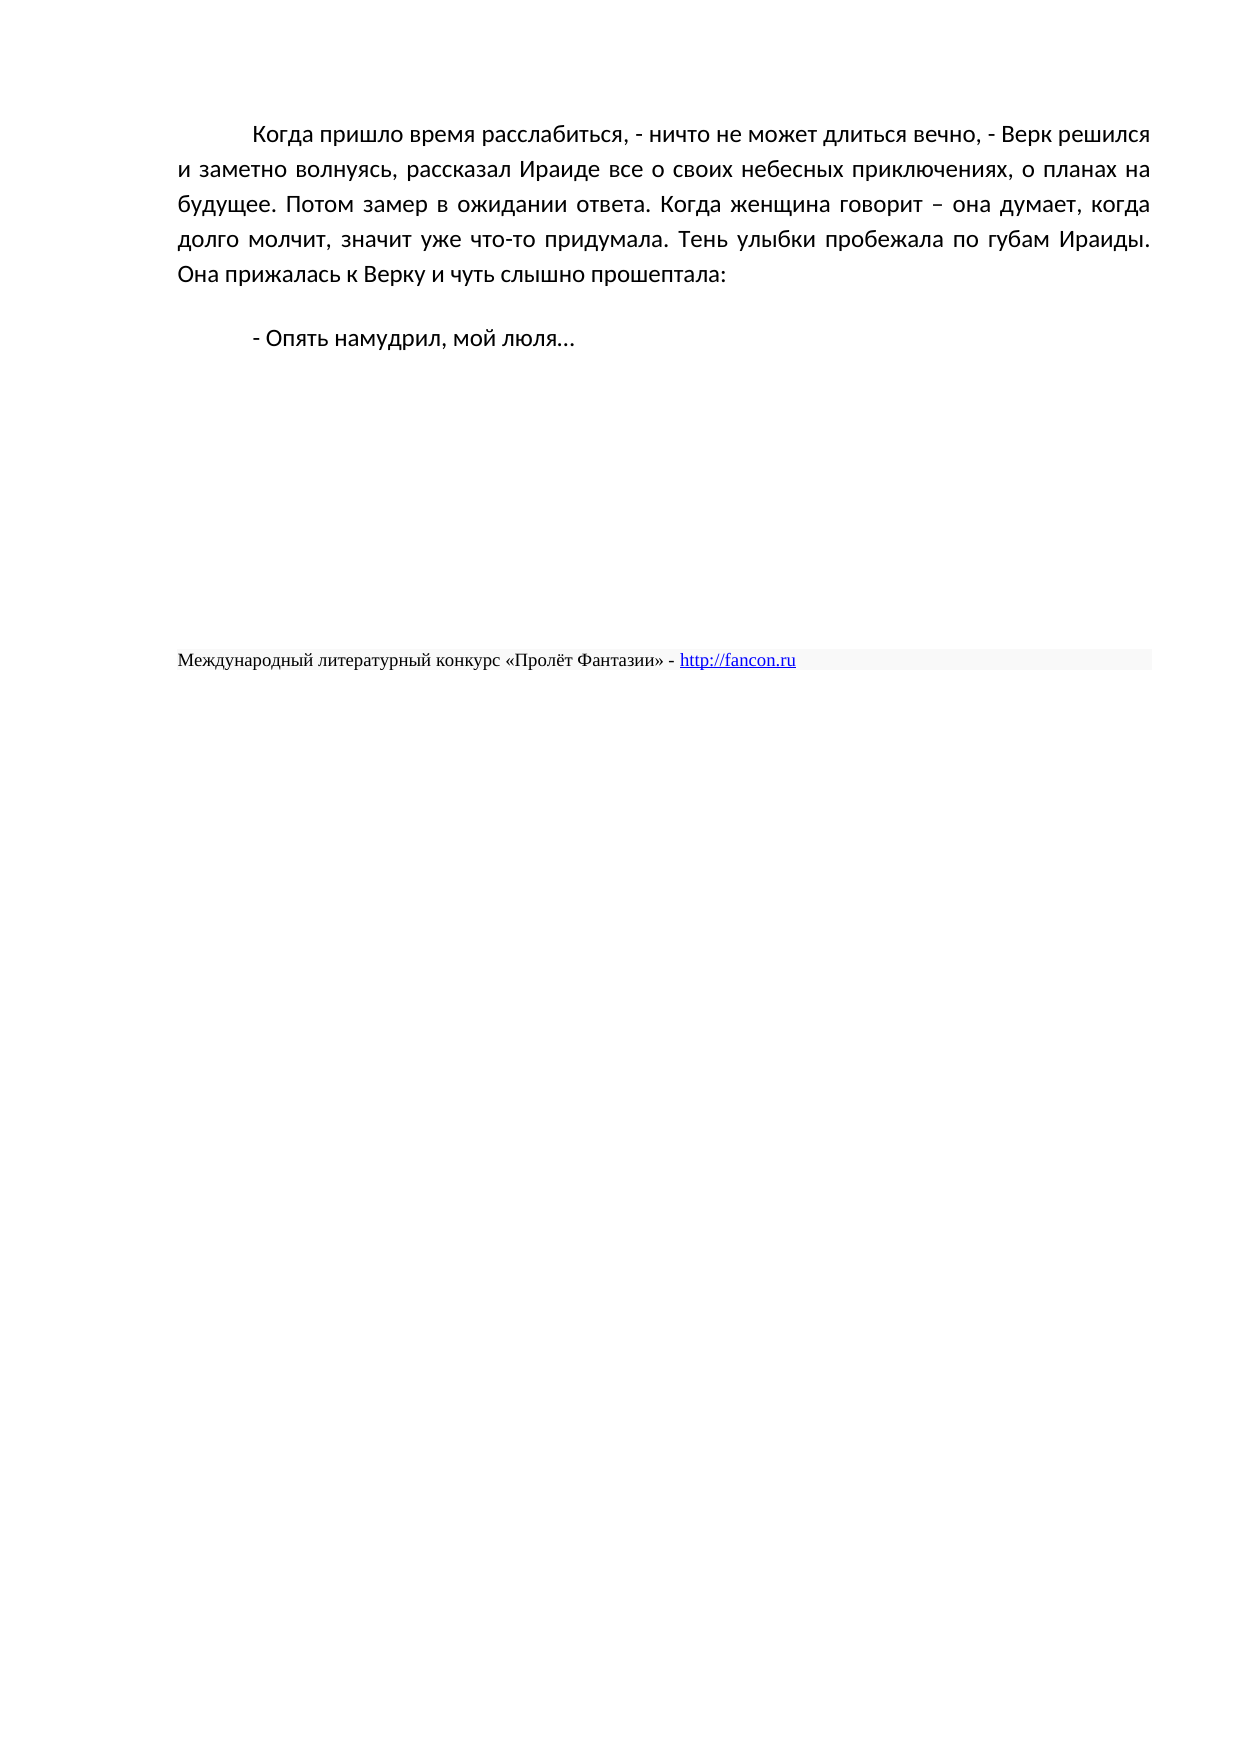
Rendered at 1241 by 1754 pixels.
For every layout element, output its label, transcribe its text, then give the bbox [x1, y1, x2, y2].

text Когда пришло время расслабиться, - ничто не может длиться вечно, - Верк решился и заметно волнуясь, рассказал Ираиде все о своих небесных приключениях, о планах на будущее. Потом замер в ожидании ответа. Когда женщина говорит – она думает, когда долго молчит, значит уже что-то придумала. Тень улыбки пробежала по губам Ираиды. Она прижалась к Верку и чуть слышно прошептала: [177, 118, 1152, 289]
text - Опять намудрил, мой люля… [177, 322, 1152, 353]
text Международный литературный конкурс «Пролёт Фантазии» - http://fancon.ru [177, 649, 1152, 670]
